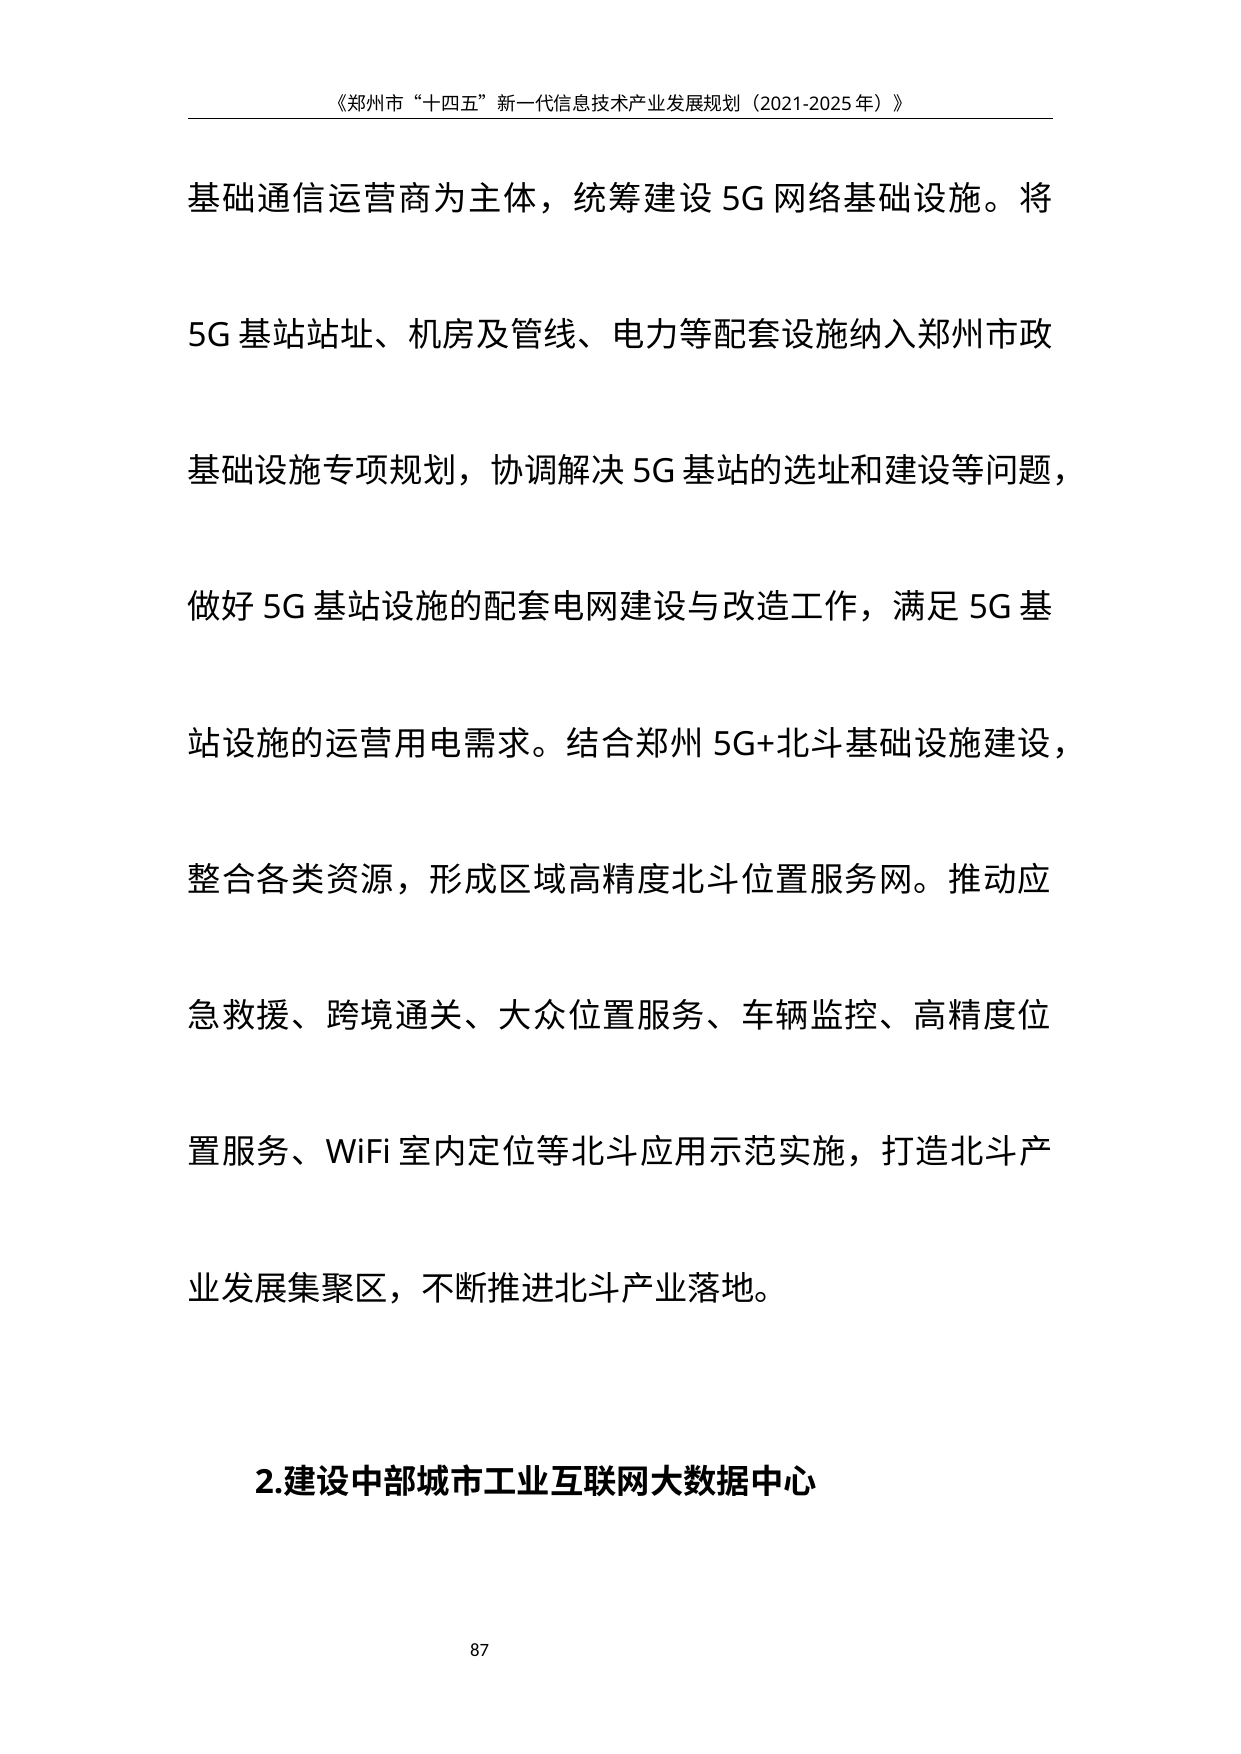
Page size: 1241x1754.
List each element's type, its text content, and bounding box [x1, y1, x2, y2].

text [187, 150, 1053, 1331]
text 2.建设中部城市工业互联网大数据中心 [187, 1433, 1053, 1524]
